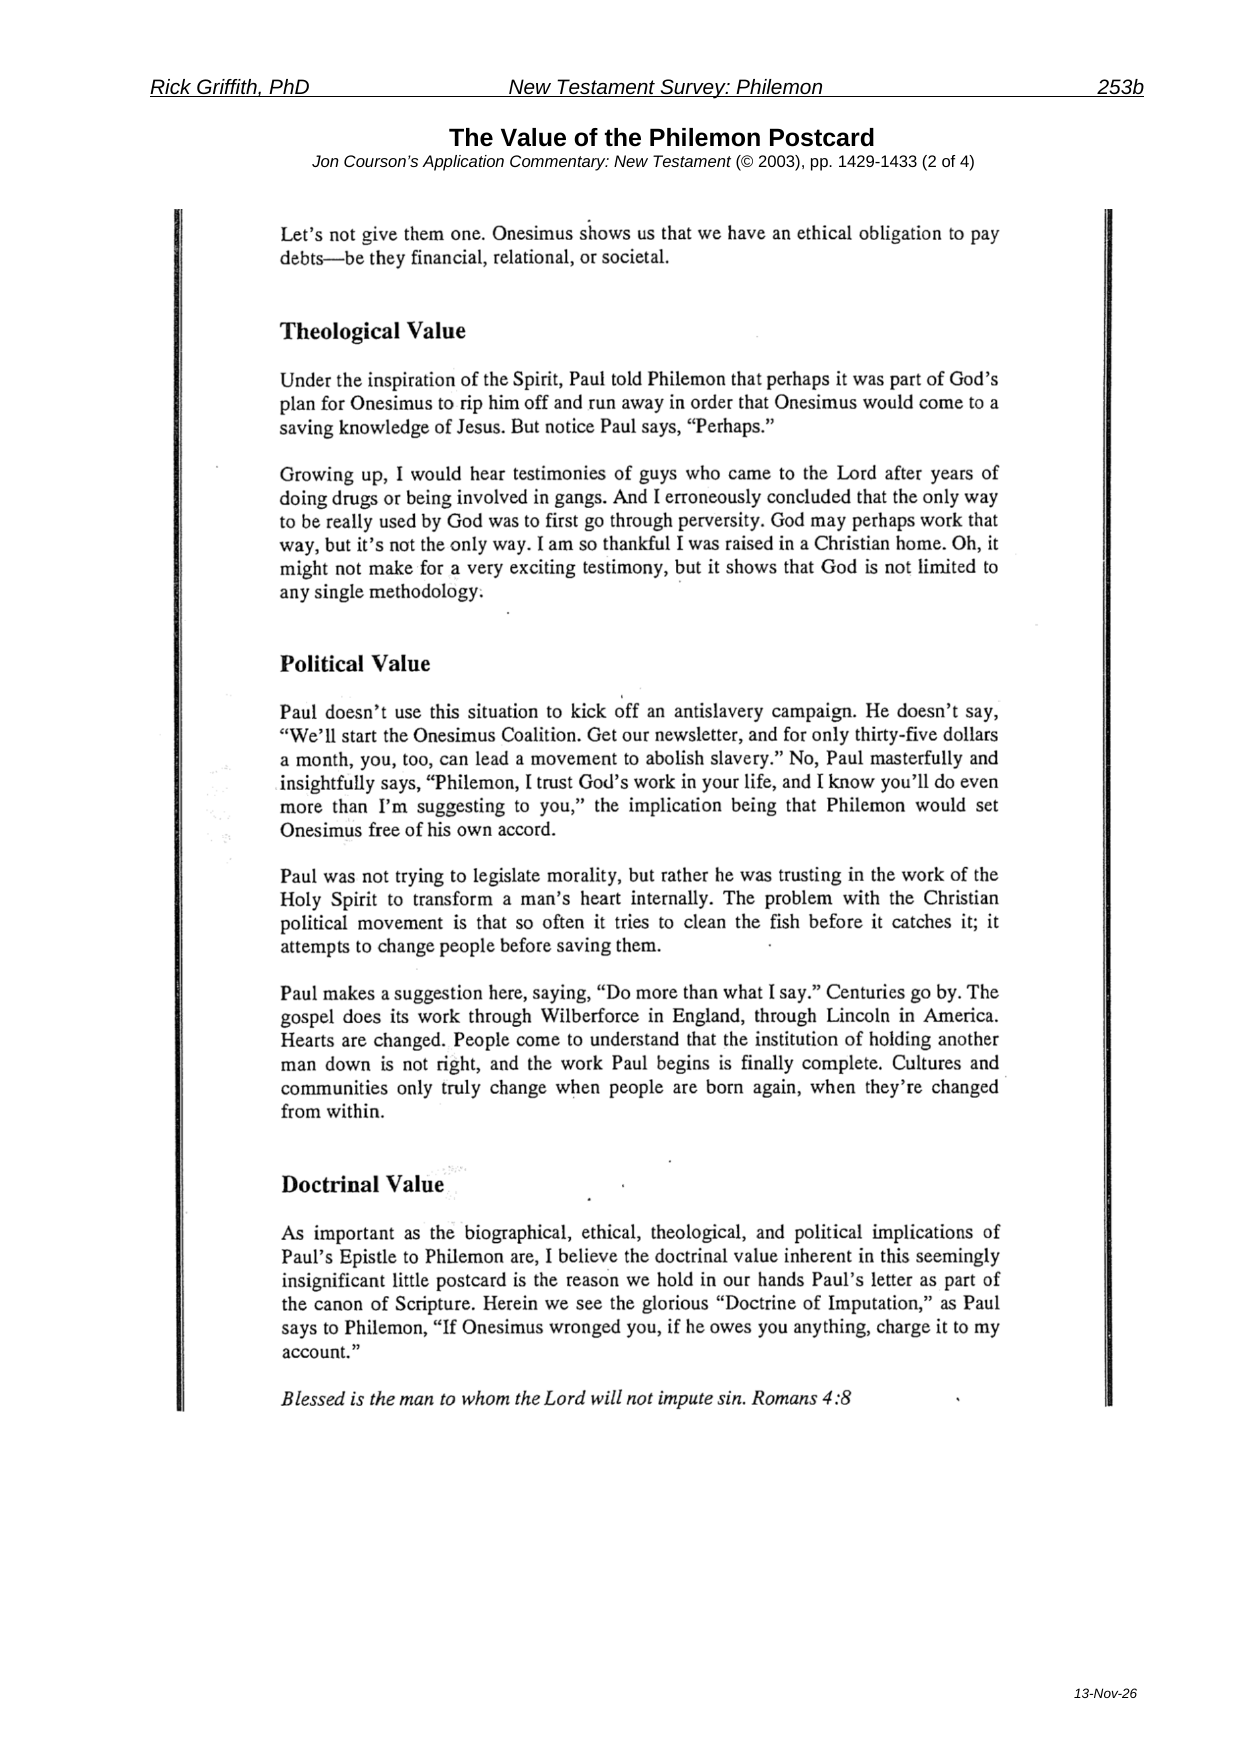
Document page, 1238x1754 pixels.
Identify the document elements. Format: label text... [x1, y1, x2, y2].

picture [150, 209, 1137, 1412]
text The Value of the Philemon Postcard [150, 123, 1174, 152]
text Jon Courson’s Application Commentary: New Testament (© 2003), pp. 1429-1433 (2 of 4) [150, 152, 1137, 171]
